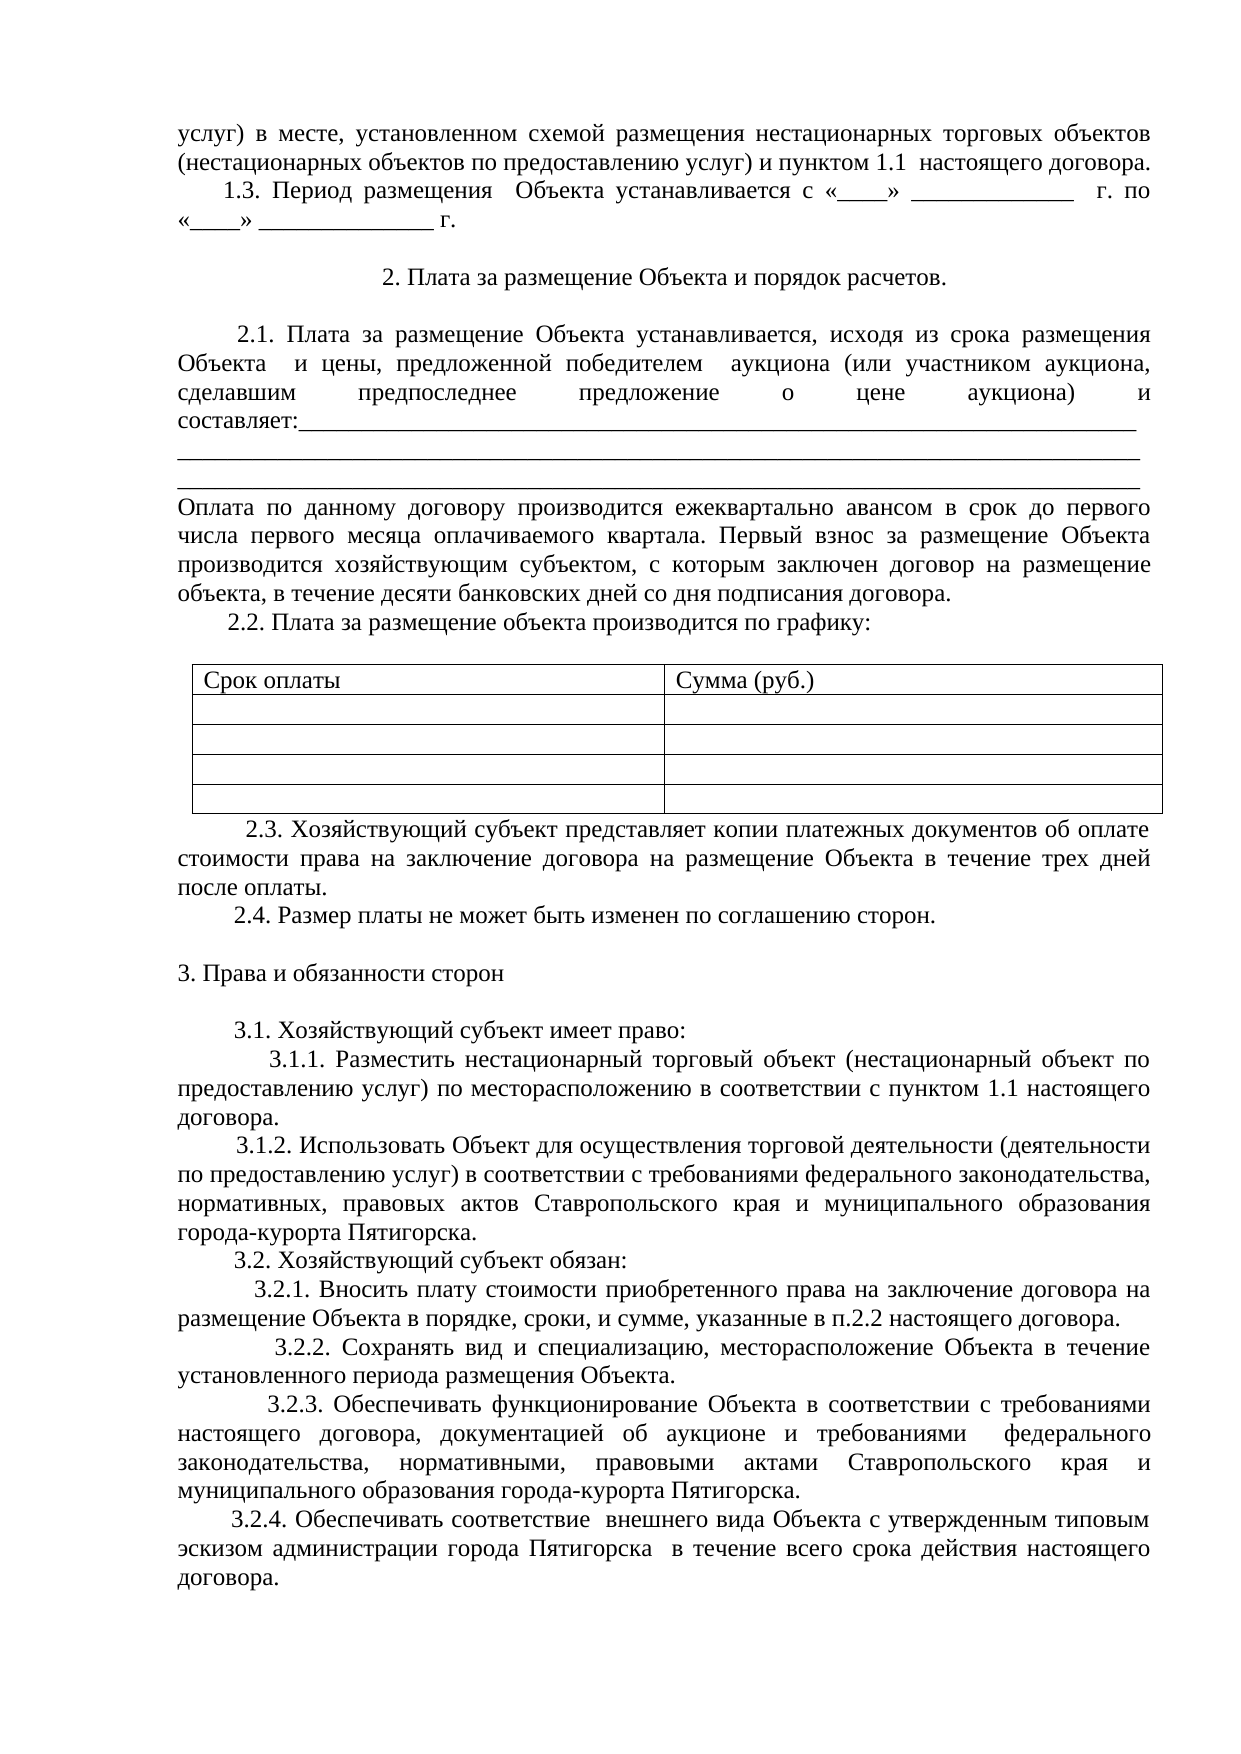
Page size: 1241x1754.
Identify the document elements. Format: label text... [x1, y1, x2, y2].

table_header Срок оплаты [193, 665, 664, 694]
text 3.2.2. Сохранять вид и специализацию, месторасположение Объекта в течение установленного периода размещения Объекта. [177, 1332, 1152, 1389]
text 3.1.1. Разместить нестационарный торговый объект (нестационарный объект по предоставлению услуг) по месторасположению в соответствии с пунктом 1.1 настоящего договора. [177, 1044, 1152, 1131]
text 2.4. Размер платы не может быть изменен по соглашению сторон. [177, 901, 1152, 929]
text 1.3. Период размещения Объекта устанавливается с «____» _____________ г. по «____» ______________ г. [177, 176, 1152, 233]
text 2.1. Плата за размещение Объекта устанавливается, исходя из срока размещения Объекта и цены, предложенной победителем аукциона (или участником аукциона, сделавшим предпоследнее предложение о цене аукциона) и составляет:___________________________________________________________________ [177, 319, 1152, 434]
text 2. Плата за размещение Объекта и порядок расчетов. [177, 262, 1152, 291]
text _____________________________________________________________________________ [177, 434, 1152, 463]
text Оплата по данному договору производится ежеквартально авансом в срок до первого числа первого месяца оплачиваемого квартала. Первый взнос за размещение Объекта производится хозяйствующим субъектом, с которым заключен договор на размещение объекта, в течение десяти банковских дней со дня подписания договора. [177, 492, 1152, 607]
table_header Сумма (руб.) [665, 665, 1162, 694]
text 3.2.1. Вносить плату стоимости приобретенного права на заключение договора на размещение Объекта в порядке, сроки, и сумме, указанные в п.2.2 настоящего договора. [177, 1274, 1152, 1332]
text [177, 118, 1152, 176]
text 3.2. Хозяйствующий субъект обязан: [177, 1246, 1152, 1274]
text _____________________________________________________________________________ [177, 463, 1152, 492]
table_cell [665, 755, 1162, 783]
table_cell [665, 785, 1162, 813]
table_cell [193, 755, 664, 783]
text 2.2. Плата за размещение объекта производится по графику: [177, 607, 1152, 636]
text 3.2.4. Обеспечивать соответствие внешнего вида Объекта с утвержденным типовым эскизом администрации города Пятигорска в течение всего срока действия настоящего договора. [177, 1504, 1152, 1591]
text 2.3. Хозяйствующий субъект представляет копии платежных документов об оплате стоимости права на заключение договора на размещение Объекта в течение трех дней после оплаты. [177, 814, 1152, 901]
text 3. Права и обязанности сторон [177, 958, 1152, 987]
text 3.2.3. Обеспечивать функционирование Объекта в соответствии с требованиями настоящего договора, документацией об аукционе и требованиями федерального законодательства, нормативными, правовыми актами Ставропольского края и муниципального образования города-курорта Пятигорска. [177, 1389, 1152, 1504]
table_cell [665, 725, 1162, 754]
table_cell [193, 695, 664, 724]
table_cell [193, 785, 664, 813]
table_cell [193, 725, 664, 754]
text 3.1.2. Использовать Объект для осуществления торговой деятельности (деятельности по предоставлению услуг) в соответствии с требованиями федерального законодательства, нормативных, правовых актов Ставропольского края и муниципального образования города-курорта Пятигорска. [177, 1131, 1152, 1246]
table_cell [665, 695, 1162, 724]
text 3.1. Хозяйствующий субъект имеет право: [177, 1016, 1152, 1044]
